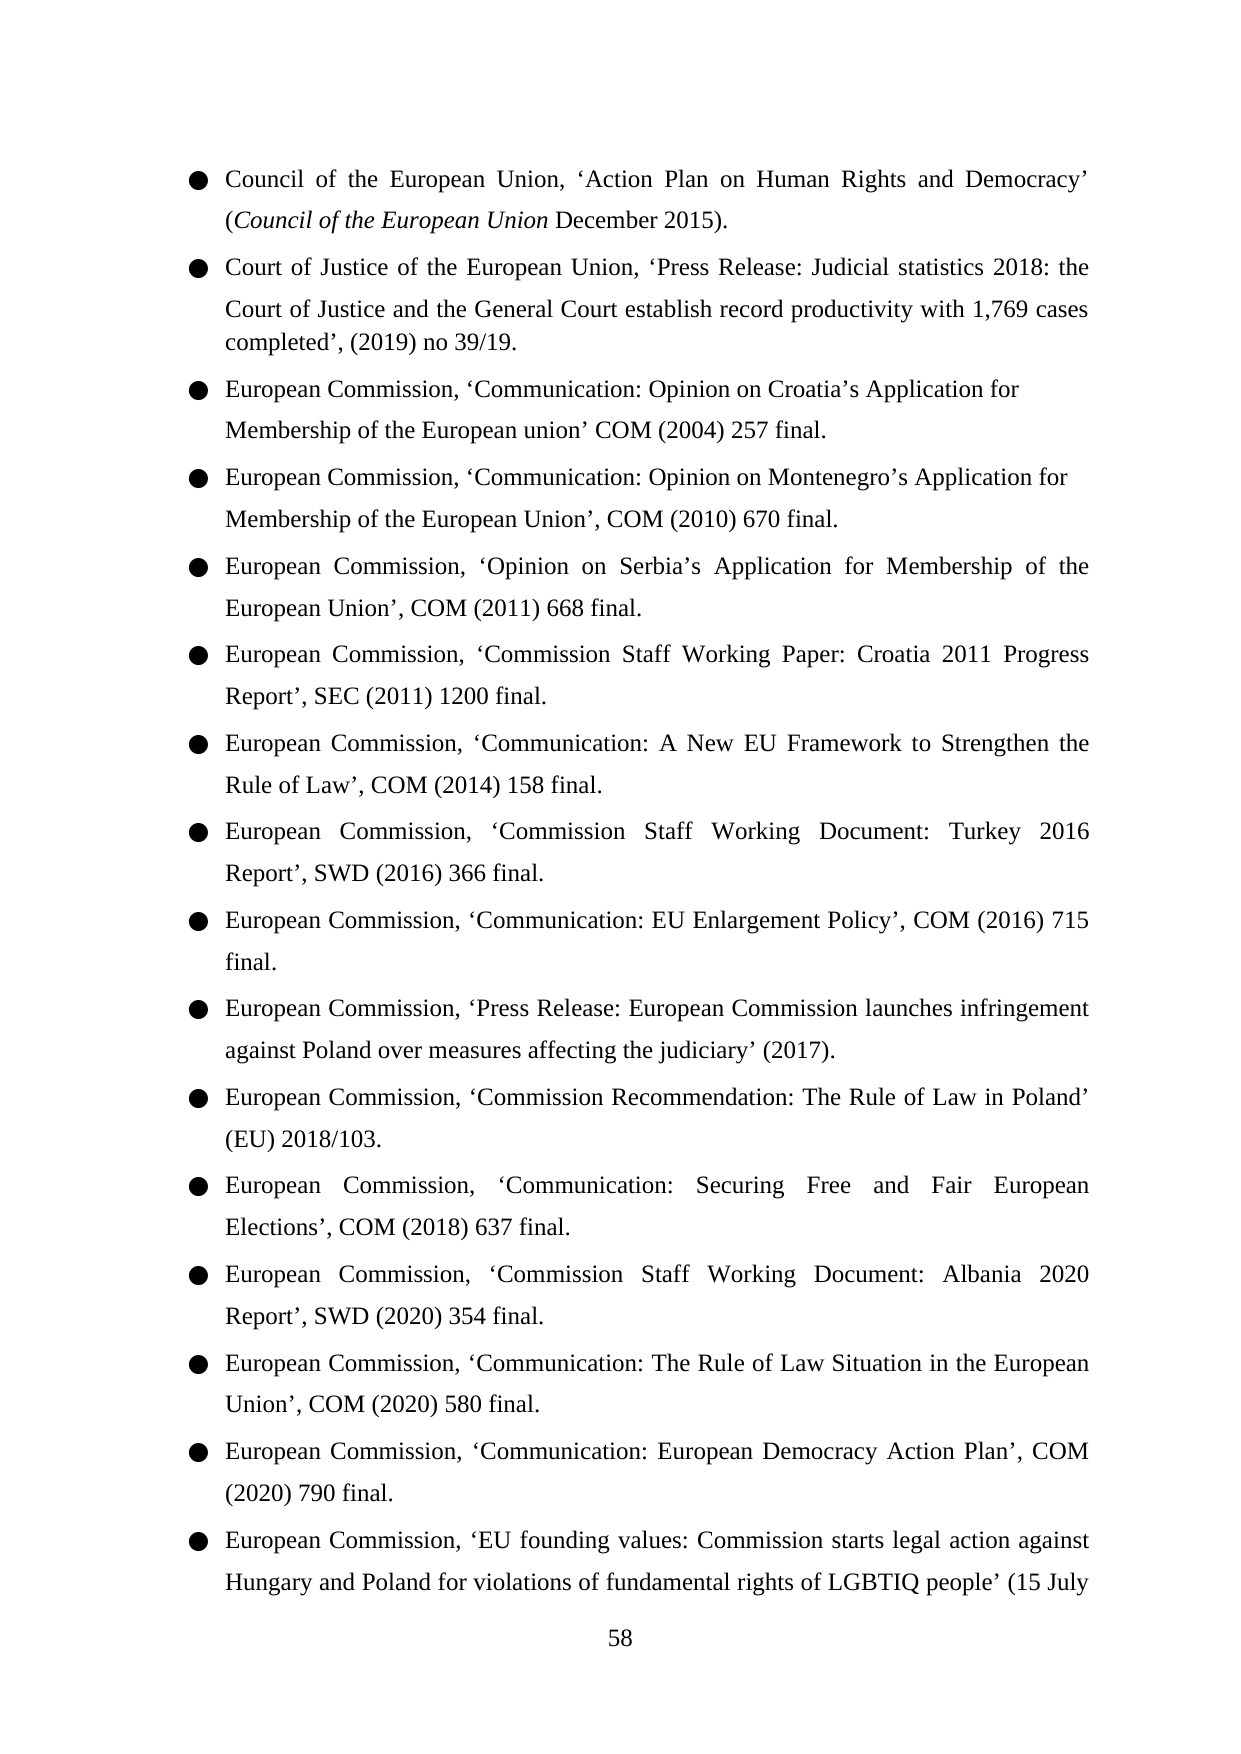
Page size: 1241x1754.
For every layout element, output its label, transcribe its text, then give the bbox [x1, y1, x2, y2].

list European Commission, ‘Commission Staff Working Document: Turkey 2016 Report’, SWD (2016) 366 final. [187, 803, 1090, 887]
list European Commission, ‘Communication: The Rule of Law Situation in the European Union’, COM (2020) 580 final. [187, 1334, 1090, 1418]
list European Commission, ‘Communication: EU Enlargement Policy’, COM (2016) 715 final. [187, 891, 1090, 976]
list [187, 1511, 1090, 1595]
list European Commission, ‘Communication: Securing Free and Fair European Elections’, COM (2018) 637 final. [187, 1157, 1090, 1241]
list European Commission, ‘Commission Staff Working Paper: Croatia 2011 Progress Report’, SEC (2011) 1200 final. [187, 626, 1090, 710]
list European Commission, ‘Communication: A New EU Framework to Strengthen the Rule of Law’, COM (2014) 158 final. [187, 714, 1090, 798]
list European Commission, ‘Press Release: European Commission launches infringement against Poland over measures affecting the judiciary’ (2017). [187, 980, 1090, 1064]
list European Commission, ‘Communication: Opinion on Montenegro’s Application for Membership of the European Union’, COM (2010) 670 final. [187, 449, 1090, 533]
list European Commission, ‘Communication: Opinion on Croatia’s Application for Membership of the European union’ COM (2004) 257 final. [187, 360, 1090, 444]
list European Commission, ‘Communication: European Democracy Action Plan’, COM (2020) 790 final. [187, 1423, 1090, 1507]
list European Commission, ‘Commission Staff Working Document: Albania 2020 Report’, SWD (2020) 354 final. [187, 1246, 1090, 1330]
list Court of Justice of the European Union, ‘Press Release: Judicial statistics 2018: the Court of Justice and the General Court establish record productivity with 1,769 cases completed’, (2019) no 39/19. [187, 238, 1090, 356]
list European Commission, ‘Opinion on Serbia’s Application for Membership of the European Union’, COM (2011) 668 final. [187, 537, 1090, 621]
list Council of the European Union, ‘Action Plan on Human Rights and Democracy’ (Council of the European Union December 2015). [187, 150, 1090, 234]
list European Commission, ‘Commission Recommendation: The Rule of Law in Poland’ (EU) 2018/103. [187, 1068, 1090, 1153]
